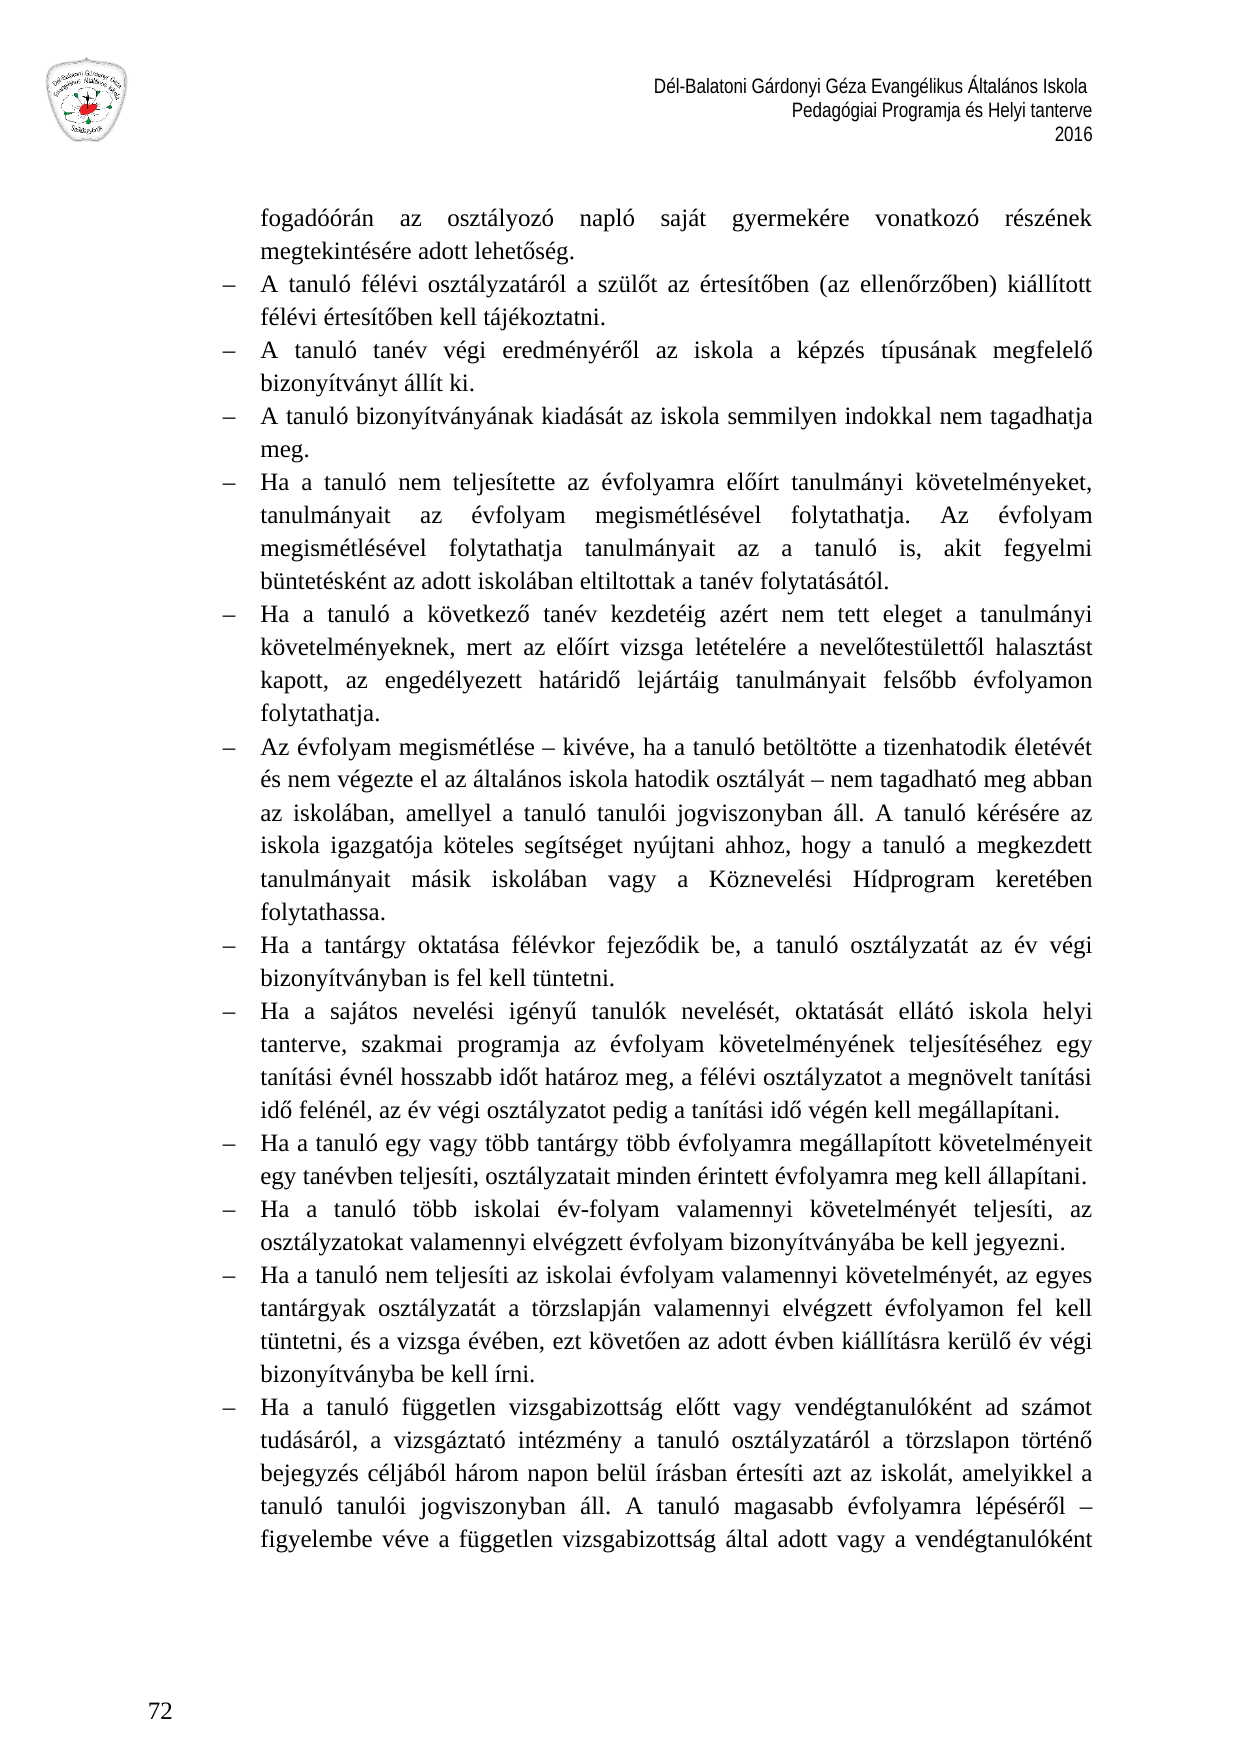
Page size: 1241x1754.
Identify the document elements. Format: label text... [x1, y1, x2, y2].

list A tanuló bizonyítványának kiadását az iskola semmilyen indokkal nem tagadhatja meg. [223, 401, 1092, 463]
list Ha a tanuló nem teljesíti az iskolai évfolyam valamennyi követelményét, az egyes tantárgyak osztályzatát a törzslapján valamennyi elvégzett évfolyamon fel kell tüntetni, és a vizsga évében, ezt követően az adott évben kiállításra kerülő év végi bizonyítványba be kell írni. [223, 1260, 1092, 1388]
list Ha a tanuló nem teljesítette az évfolyamra előírt tanulmányi követelményeket, tanulmányait az évfolyam megismétlésével folytathatja. Az évfolyam megismétlésével folytathatja tanulmányait az a tanuló is, akit fegyelmi büntetésként az adott iskolában eltiltottak a tanév folytatásától. [223, 467, 1092, 595]
list A tanuló tanév végi eredményéről az iskola a képzés típusának megfelelő bizonyítványt állít ki. [223, 335, 1092, 397]
list Az évfolyam megismétlése – kivéve, ha a tanuló betöltötte a tizenhatodik életévét és nem végezte el az általános iskola hatodik osztályát – nem tagadható meg abban az iskolában, amellyel a tanuló tanulói jogviszonyban áll. A tanuló kérésére az iskola igazgatója köteles segítséget nyújtani ahhoz, hogy a tanuló a megkezdett tanulmányait másik iskolában vagy a Köznevelési Hídprogram keretében folytathassa. [223, 732, 1092, 925]
picture [43, 53, 129, 145]
list Ha a tantárgy oktatása félévkor fejeződik be, a tanuló osztályzatát az év végi bizonyítványban is fel kell tüntetni. [223, 930, 1092, 991]
list Ha a sajátos nevelési igényű tanulók nevelését, oktatását ellátó iskola helyi tanterve, szakmai programja az évfolyam követelményének teljesítéséhez egy tanítási évnél hosszabb időt határoz meg, a félévi osztályzatot a megnövelt tanítási idő felénél, az év végi osztályzatot pedig a tanítási idő végén kell megállapítani. [223, 996, 1092, 1123]
list Ha a tanuló egy vagy több tantárgy több évfolyamra megállapított követelményeit egy tanévben teljesíti, osztályzatait minden érintett évfolyamra meg kell állapítani. [223, 1128, 1092, 1189]
list A tanuló félévi osztályzatáról a szülőt az értesítőben (az ellenőrzőben) kiállított félévi értesítőben kell tájékoztatni. [223, 269, 1092, 331]
list Ha a tanuló a következő tanév kezdetéig azért nem tett eleget a tanulmányi követelményeknek, mert az előírt vizsga letételére a nevelőtestülettől halasztást kapott, az engedélyezett határidő lejártáig tanulmányait felsőbb évfolyamon folytathatja. [223, 599, 1092, 727]
list Ha a tanuló több iskolai év-folyam valamennyi követelményét teljesíti, az osztályzatokat valamennyi elvégzett évfolyam bizonyítványába be kell jegyezni. [223, 1194, 1092, 1256]
